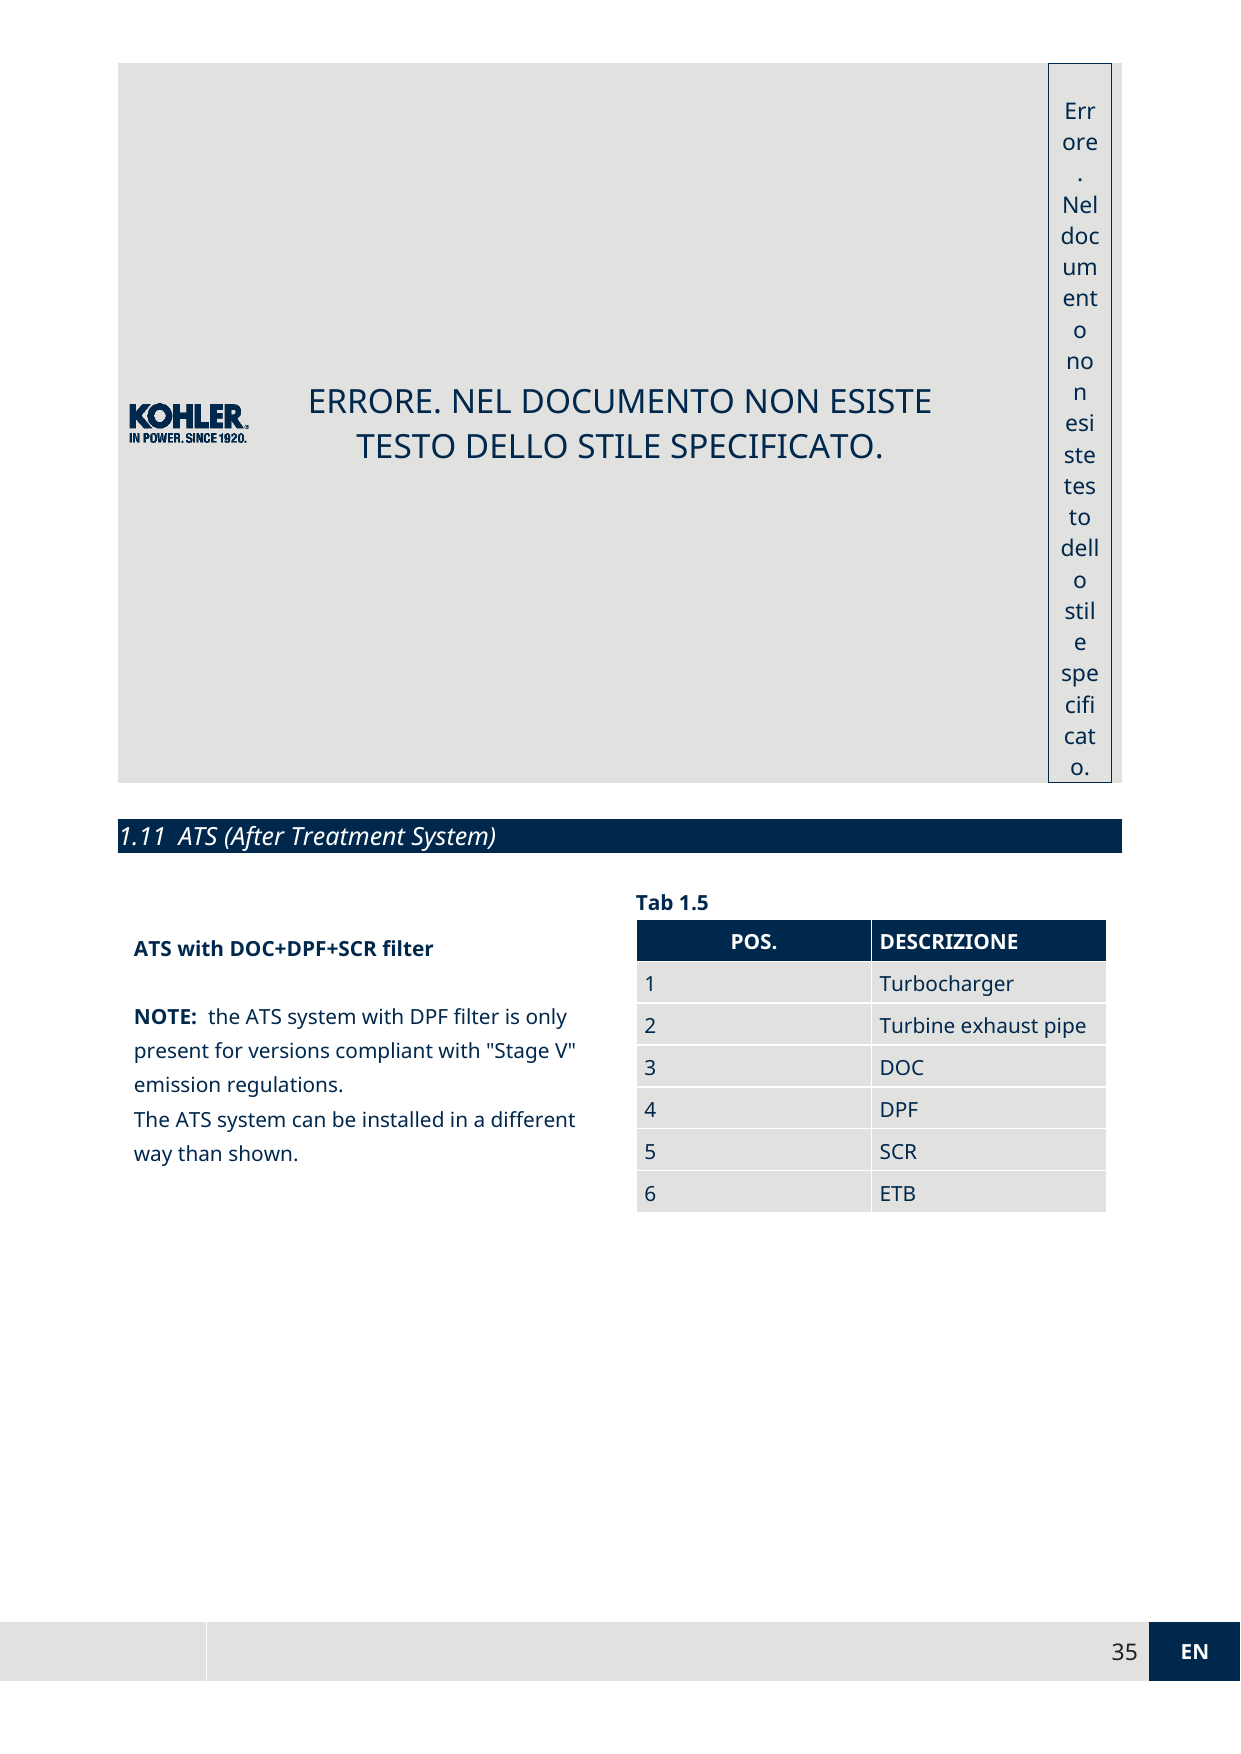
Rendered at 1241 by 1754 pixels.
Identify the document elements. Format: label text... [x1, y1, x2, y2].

table_header ATS with DOC+DPF+SCR filter NOTE: the ATS system with DPF filter is only present for versions compliant with "Stage V" emission regulations. The ATS system can be installed in a different way than shown. [118, 872, 620, 1229]
subtitle ATS (After Treatment System) [118, 819, 1122, 853]
picture [129, 403, 249, 443]
table_header Tab 1.5 [620, 872, 1122, 1229]
